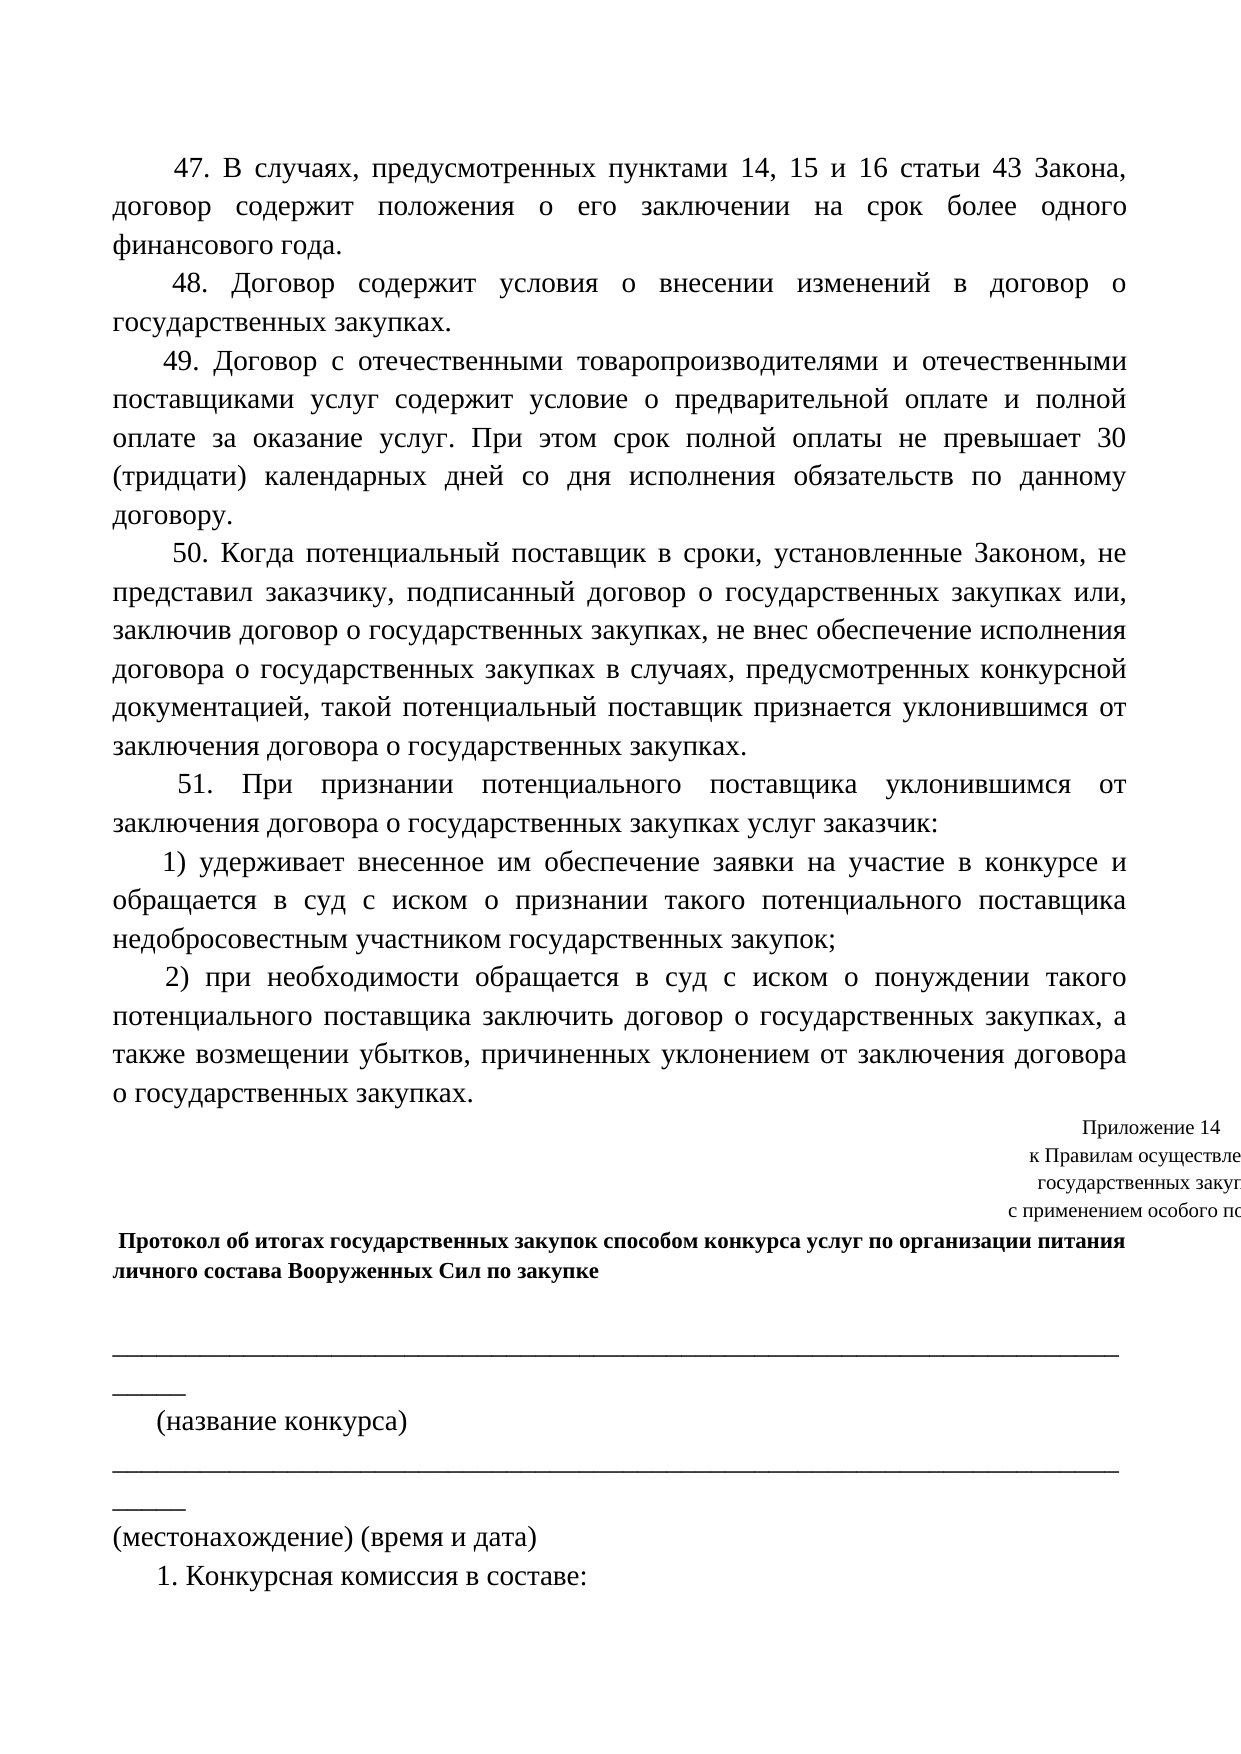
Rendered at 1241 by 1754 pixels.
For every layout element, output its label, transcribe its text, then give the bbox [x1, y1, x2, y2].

text 2) при необходимости обращается в суд с иском о понуждении такого потенциального поставщика заключить договор о государственных закупках, а также возмещении убытков, причиненных уклонением от заключения договора о государственных закупках. [112, 959, 1128, 1108]
text 50. Когда потенциальный поставщик в сроки, установленные Законом, не представил заказчику, подписанный договор о государственных закупках или, заключив договор о государственных закупках, не внес обеспечение исполнения договора о государственных закупках в случаях, предусмотренных конкурсной документацией, такой потенциальный поставщик признается уклонившимся от заключения договора о государственных закупках. [112, 535, 1128, 762]
text 49. Договор с отечественными товаропроизводителями и отечественными поставщиками услуг содержит условие о предварительной оплате и полной оплате за оказание услуг. При этом срок полной оплаты не превышает 30 (тридцати) календарных дней со дня исполнения обязательств по данному договору. [112, 343, 1128, 530]
text 1) удерживает внесенное им обеспечение заявки на участие в конкурсе и обращается в суд с иском о признании такого потенциального поставщика недобросовестным участником государственных закупок; [112, 844, 1128, 954]
text 1. Конкурсная комиссия в составе: [112, 1558, 1128, 1591]
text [112, 1442, 1128, 1514]
text 47. В случаях, предусмотренных пунктами 14, 15 и 16 статьи 43 Закона, договор содержит положения о его заключении на срок более одного финансового года. [112, 150, 1128, 261]
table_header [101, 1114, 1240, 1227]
text 51. При признании потенциального поставщика уклонившимся от заключения договора о государственных закупках услуг заказчик: [112, 767, 1128, 839]
text __________________________________________________________________________ [112, 1288, 1128, 1398]
text (местонахождение) (время и дата) [112, 1519, 1128, 1553]
text 48. Договор содержит условия о внесении изменений в договор о государственных закупках. [112, 266, 1128, 338]
text (название конкурса) [112, 1403, 1128, 1437]
text Протокол об итогах государственных закупок способом конкурса услуг по организации питания личного состава Вооруженных Сил по закупке [112, 1227, 1128, 1284]
